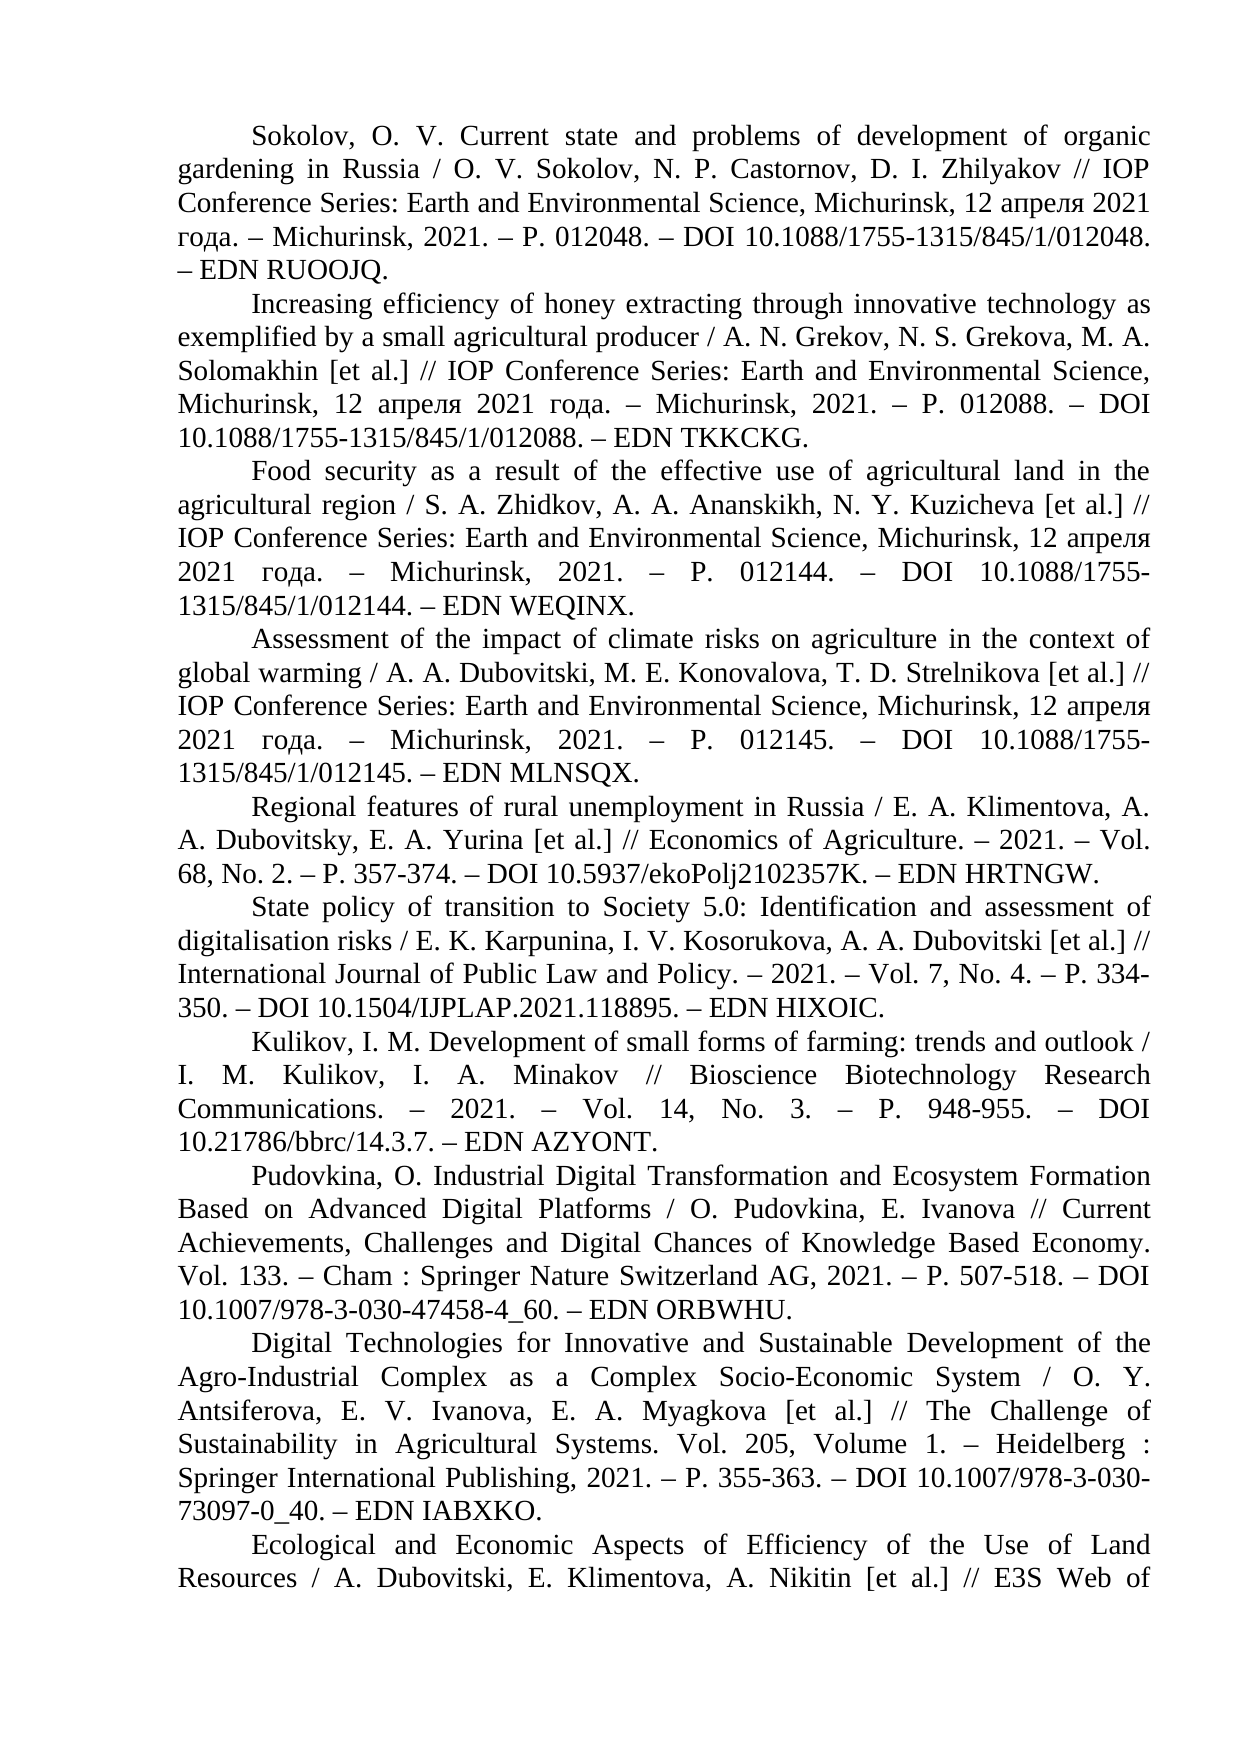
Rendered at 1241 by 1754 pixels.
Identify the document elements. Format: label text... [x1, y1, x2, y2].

text Assessment of the impact of climate risks on agriculture in the context of global warming / А. А. Dubovitski, M. E. Konovalova, T. D. Strelnikova [et al.] // IOP Conference Series: Earth and Environmental Science, Michurinsk, 12 апреля 2021 года. – Michurinsk, 2021. – P. 012145. – DOI 10.1088/1755-1315/845/1/012145. – EDN MLNSQX. [177, 621, 1152, 789]
text Increasing efficiency of honey extracting through innovative technology as exemplified by a small agricultural producer / A. N. Grekov, N. S. Grekova, M. A. Solomakhin [et al.] // IOP Conference Series: Earth and Environmental Science, Michurinsk, 12 апреля 2021 года. – Michurinsk, 2021. – P. 012088. – DOI 10.1088/1755-1315/845/1/012088. – EDN TKKCKG. [177, 286, 1152, 453]
text Kulikov, I. M. Development of small forms of farming: trends and outlook / I. M. Kulikov, I. A. Minakov // Bioscience Biotechnology Research Communications. – 2021. – Vol. 14, No. 3. – P. 948-955. – DOI 10.21786/bbrc/14.3.7. – EDN AZYONT. [177, 1024, 1152, 1158]
text Digital Technologies for Innovative and Sustainable Development of the Agro-Industrial Complex as a Complex Socio-Economic System / O. Y. Antsiferova, E. V. Ivanova, E. A. Myagkova [et al.] // The Challenge of Sustainability in Agricultural Systems. Vol. 205, Volume 1. – Heidelberg : Springer International Publishing, 2021. – P. 355-363. – DOI 10.1007/978-3-030-73097-0_40. – EDN IABXKO. [177, 1326, 1152, 1527]
text Food security as a result of the effective use of agricultural land in the agricultural region / S. A. Zhidkov, A. A. Ananskikh, N. Y. Kuzicheva [et al.] // IOP Conference Series: Earth and Environmental Science, Michurinsk, 12 апреля 2021 года. – Michurinsk, 2021. – P. 012144. – DOI 10.1088/1755-1315/845/1/012144. – EDN WEQINX. [177, 453, 1152, 621]
text State policy of transition to Society 5.0: Identification and assessment of digitalisation risks / E. K. Karpunina, I. V. Kosorukova, A. A. Dubovitski [et al.] // International Journal of Public Law and Policy. – 2021. – Vol. 7, No. 4. – P. 334-350. – DOI 10.1504/IJPLAP.2021.118895. – EDN HIXOIC. [177, 889, 1152, 1024]
text Pudovkina, O. Industrial Digital Transformation and Ecosystem Formation Based on Advanced Digital Platforms / O. Pudovkina, E. Ivanova // Current Achievements, Challenges and Digital Chances of Knowledge Based Economy. Vol. 133. – Cham : Springer Nature Switzerland AG, 2021. – P. 507-518. – DOI 10.1007/978-3-030-47458-4_60. – EDN ORBWHU. [177, 1158, 1152, 1326]
text Regional features of rural unemployment in Russia / E. A. Klimentova, A. A. Dubovitsky, E. A. Yurina [et al.] // Economics of Agriculture. – 2021. – Vol. 68, No. 2. – P. 357-374. – DOI 10.5937/ekoPolj2102357K. – EDN HRTNGW. [177, 789, 1152, 889]
text Sokolov, O. V. Current state and problems of development of organic gardening in Russia / O. V. Sokolov, N. P. Castornov, D. I. Zhilyakov // IOP Conference Series: Earth and Environmental Science, Michurinsk, 12 апреля 2021 года. – Michurinsk, 2021. – P. 012048. – DOI 10.1088/1755-1315/845/1/012048. – EDN RUOOJQ. [177, 118, 1152, 286]
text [177, 1527, 1152, 1594]
